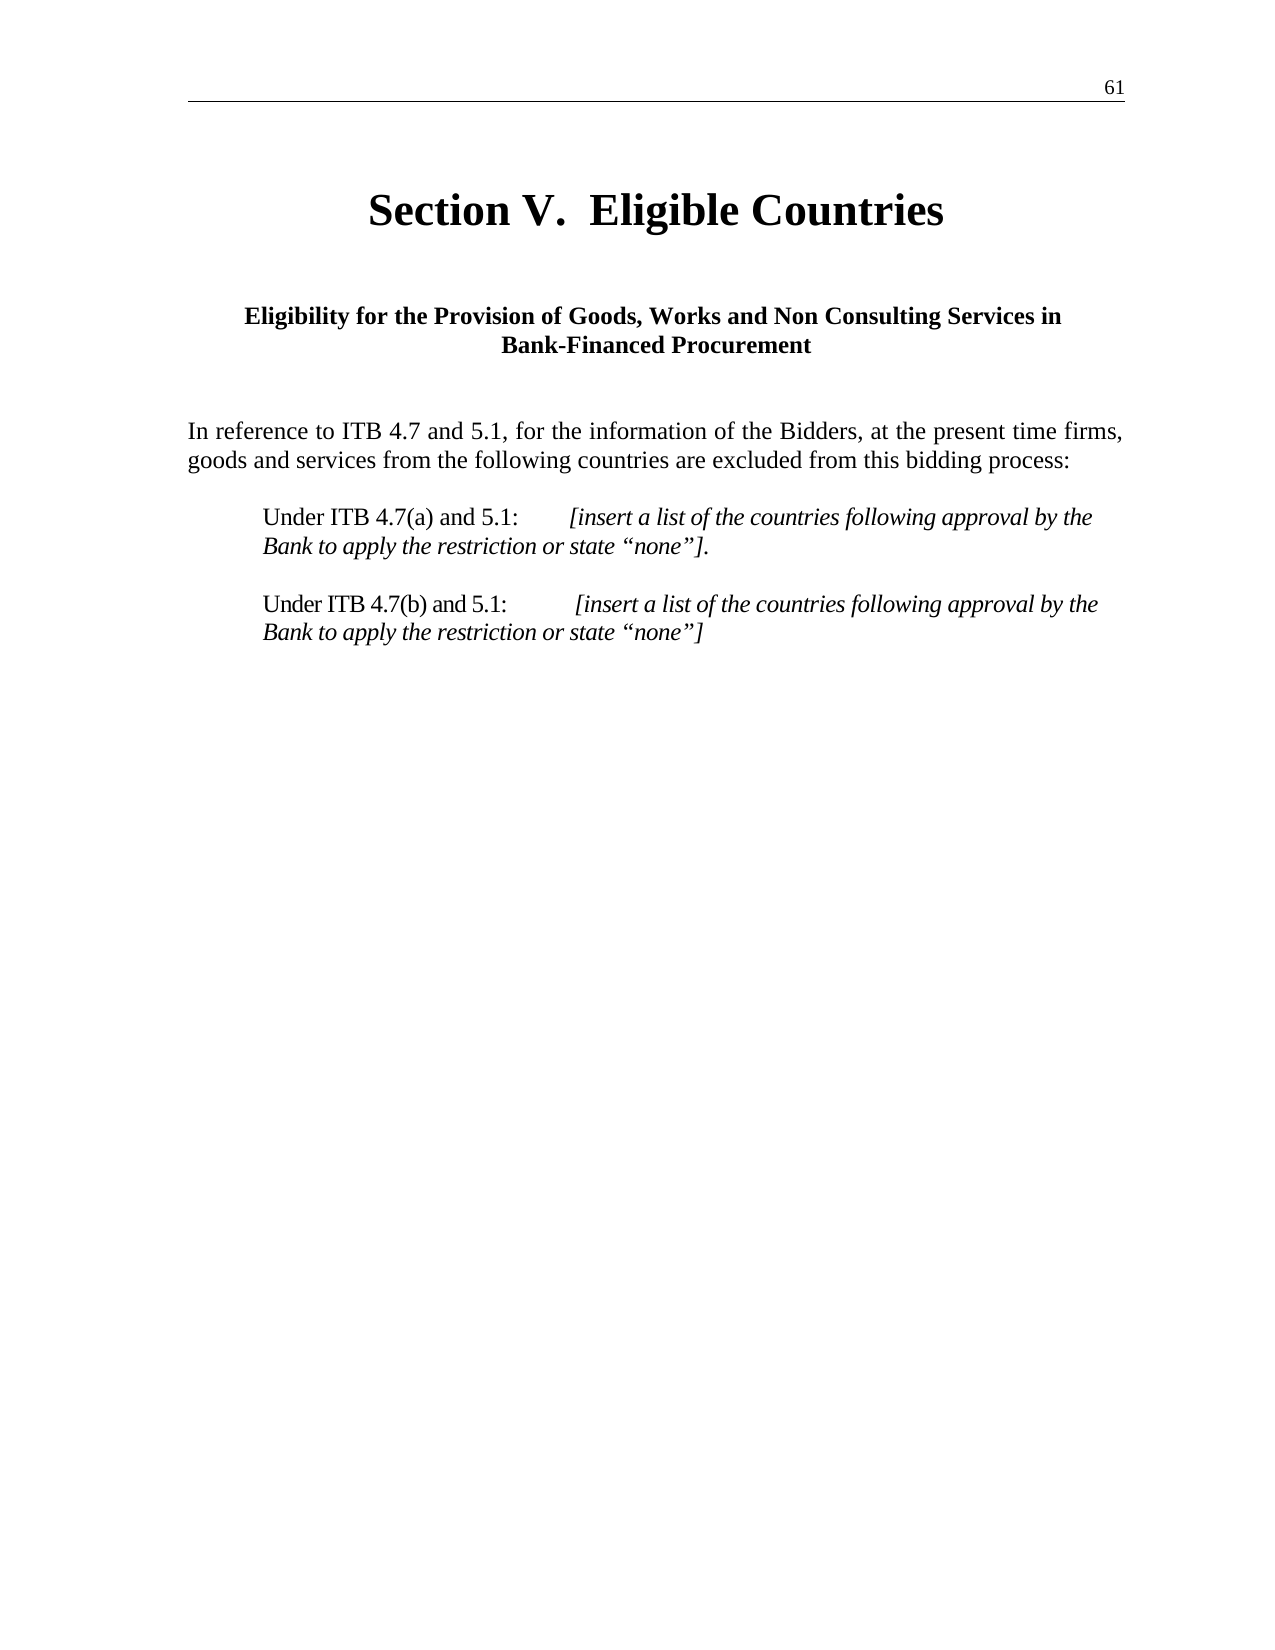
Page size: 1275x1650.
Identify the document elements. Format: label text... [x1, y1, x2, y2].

text Under ITB 4.7(b) and 5.1: [insert a list of the countries following approval by the Bank to apply the restriction or state “none”] [262, 589, 1125, 646]
text In reference to ITB 4.7 and 5.1, for the information of the Bidders, at the present time firms, goods and services from the following countries are excluded from this bidding process: [187, 416, 1125, 474]
subtitle Section V. Eligible Countries [187, 182, 1125, 235]
text Eligibility for the Provision of Goods, Works and Non Consulting Services in Bank-Financed Procurement [187, 301, 1125, 359]
text Under ITB 4.7(a) and 5.1: [insert a list of the countries following approval by the Bank to apply the restriction or state “none”]. [262, 502, 1125, 560]
